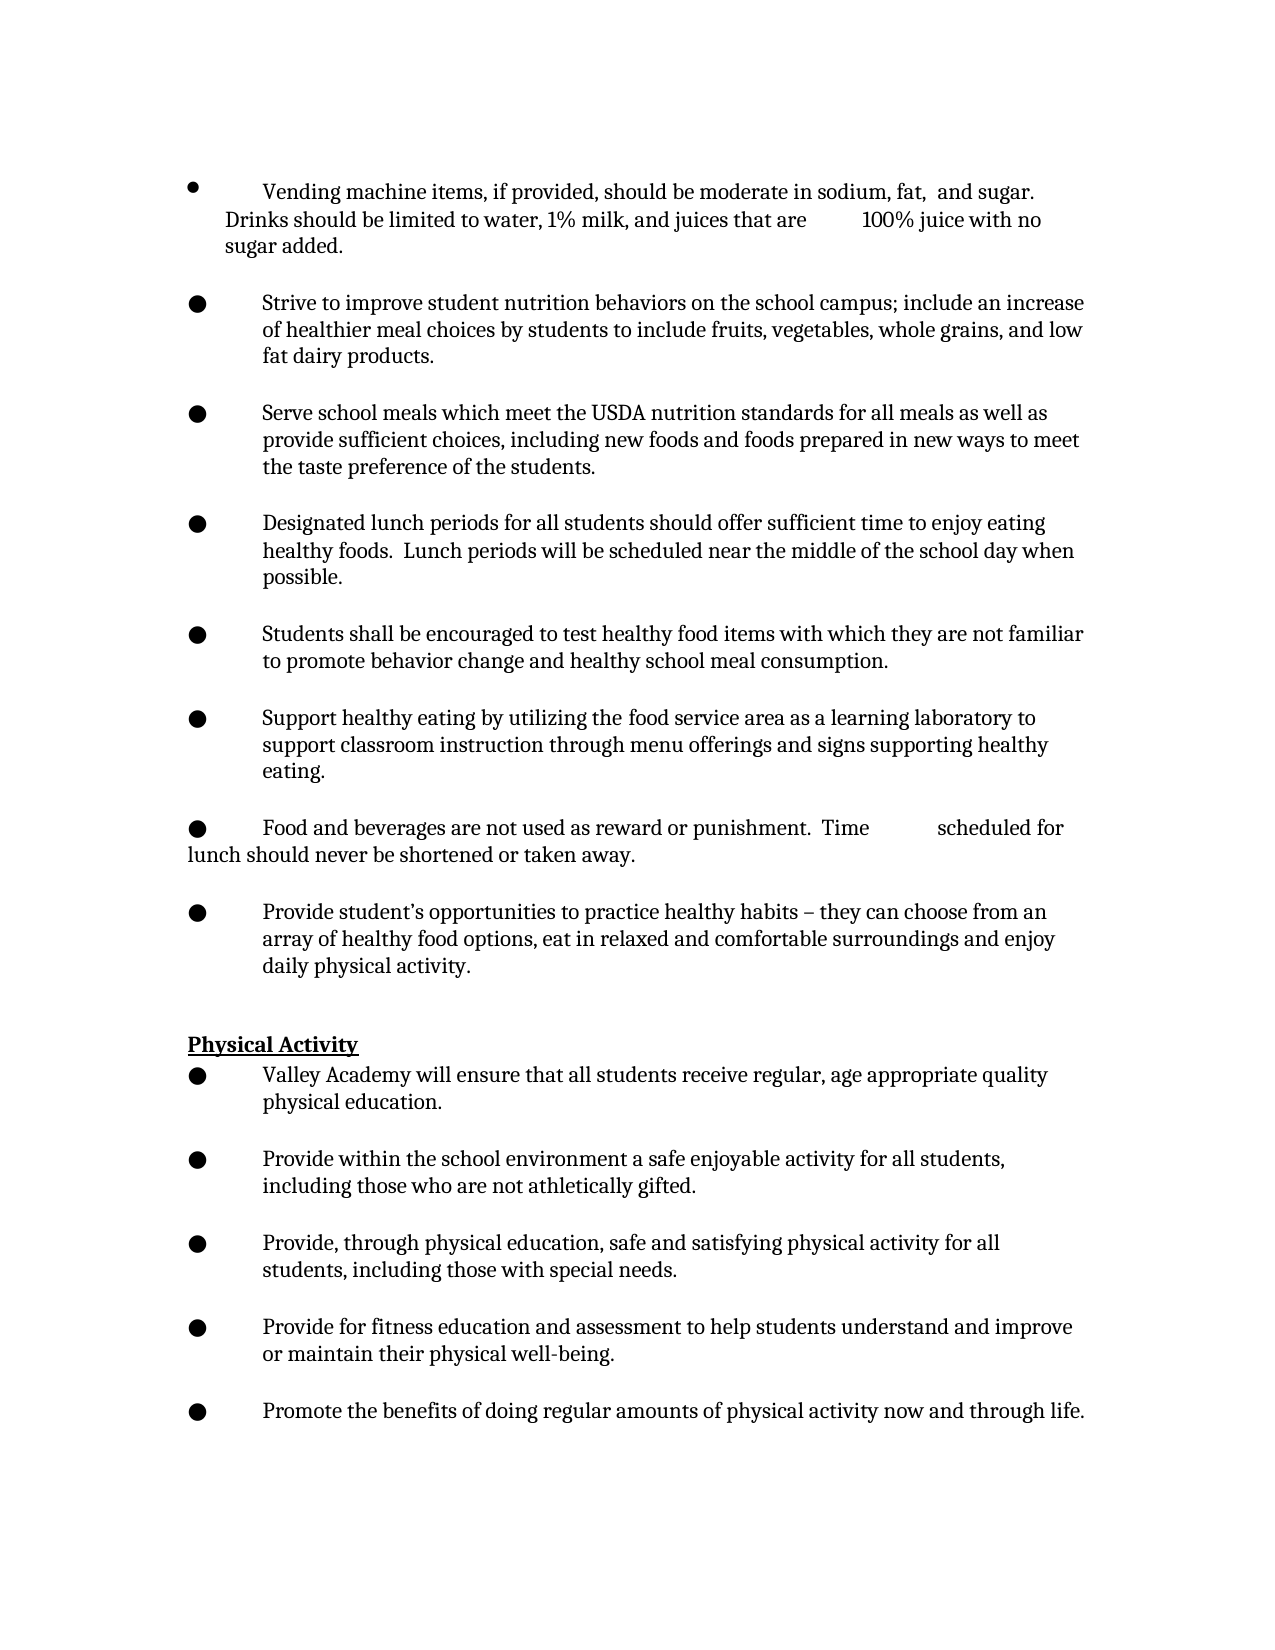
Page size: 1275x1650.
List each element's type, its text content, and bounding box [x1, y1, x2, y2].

text ● Food and beverages are not used as reward or punishment. Time scheduled for lunch should never be shortened or taken away. [187, 811, 1087, 868]
text ● Provide, through physical education, safe and satisfying physical activity for all students, including those with special needs. [187, 1226, 1087, 1283]
text ● Promote the benefits of doing regular amounts of physical activity now and through life. [187, 1394, 1087, 1425]
list Vending machine items, if provided, should be moderate in sodium, fat, and sugar. Drinks should be limited to water, 1% milk, and juices that are 100% juice with no sugar added. [187, 176, 1087, 259]
text Physical Activity [187, 1032, 1087, 1058]
text ● Support healthy eating by utilizing the food service area as a learning laboratory to support classroom instruction through menu offerings and signs supporting healthy eating. [187, 701, 1087, 784]
text ● Serve school meals which meet the USDA nutrition standards for all meals as well as provide sufficient choices, including new foods and foods prepared in new ways to meet the taste preference of the students. [187, 396, 1087, 480]
text ● Provide for fitness education and assessment to help students understand and improve or maintain their physical well-being. [187, 1310, 1087, 1367]
text ● Provide student’s opportunities to practice healthy habits – they can choose from an array of healthy food options, eat in relaxed and comfortable surroundings and enjoy daily physical activity. [187, 895, 1087, 979]
text ● Designated lunch periods for all students should offer sufficient time to enjoy eating healthy foods. Lunch periods will be scheduled near the middle of the school day when possible. [187, 506, 1087, 590]
text ● Strive to improve student nutrition behaviors on the school campus; include an increase of healthier meal choices by students to include fruits, vegetables, whole grains, and low fat dairy products. [187, 286, 1087, 370]
text ● Valley Academy will ensure that all students receive regular, age appropriate quality physical education. [187, 1058, 1087, 1116]
text ● Students shall be encouraged to test healthy food items with which they are not familiar to promote behavior change and healthy school meal consumption. [187, 617, 1087, 674]
text ● Provide within the school environment a safe enjoyable activity for all students, including those who are not athletically gifted. [187, 1142, 1087, 1199]
